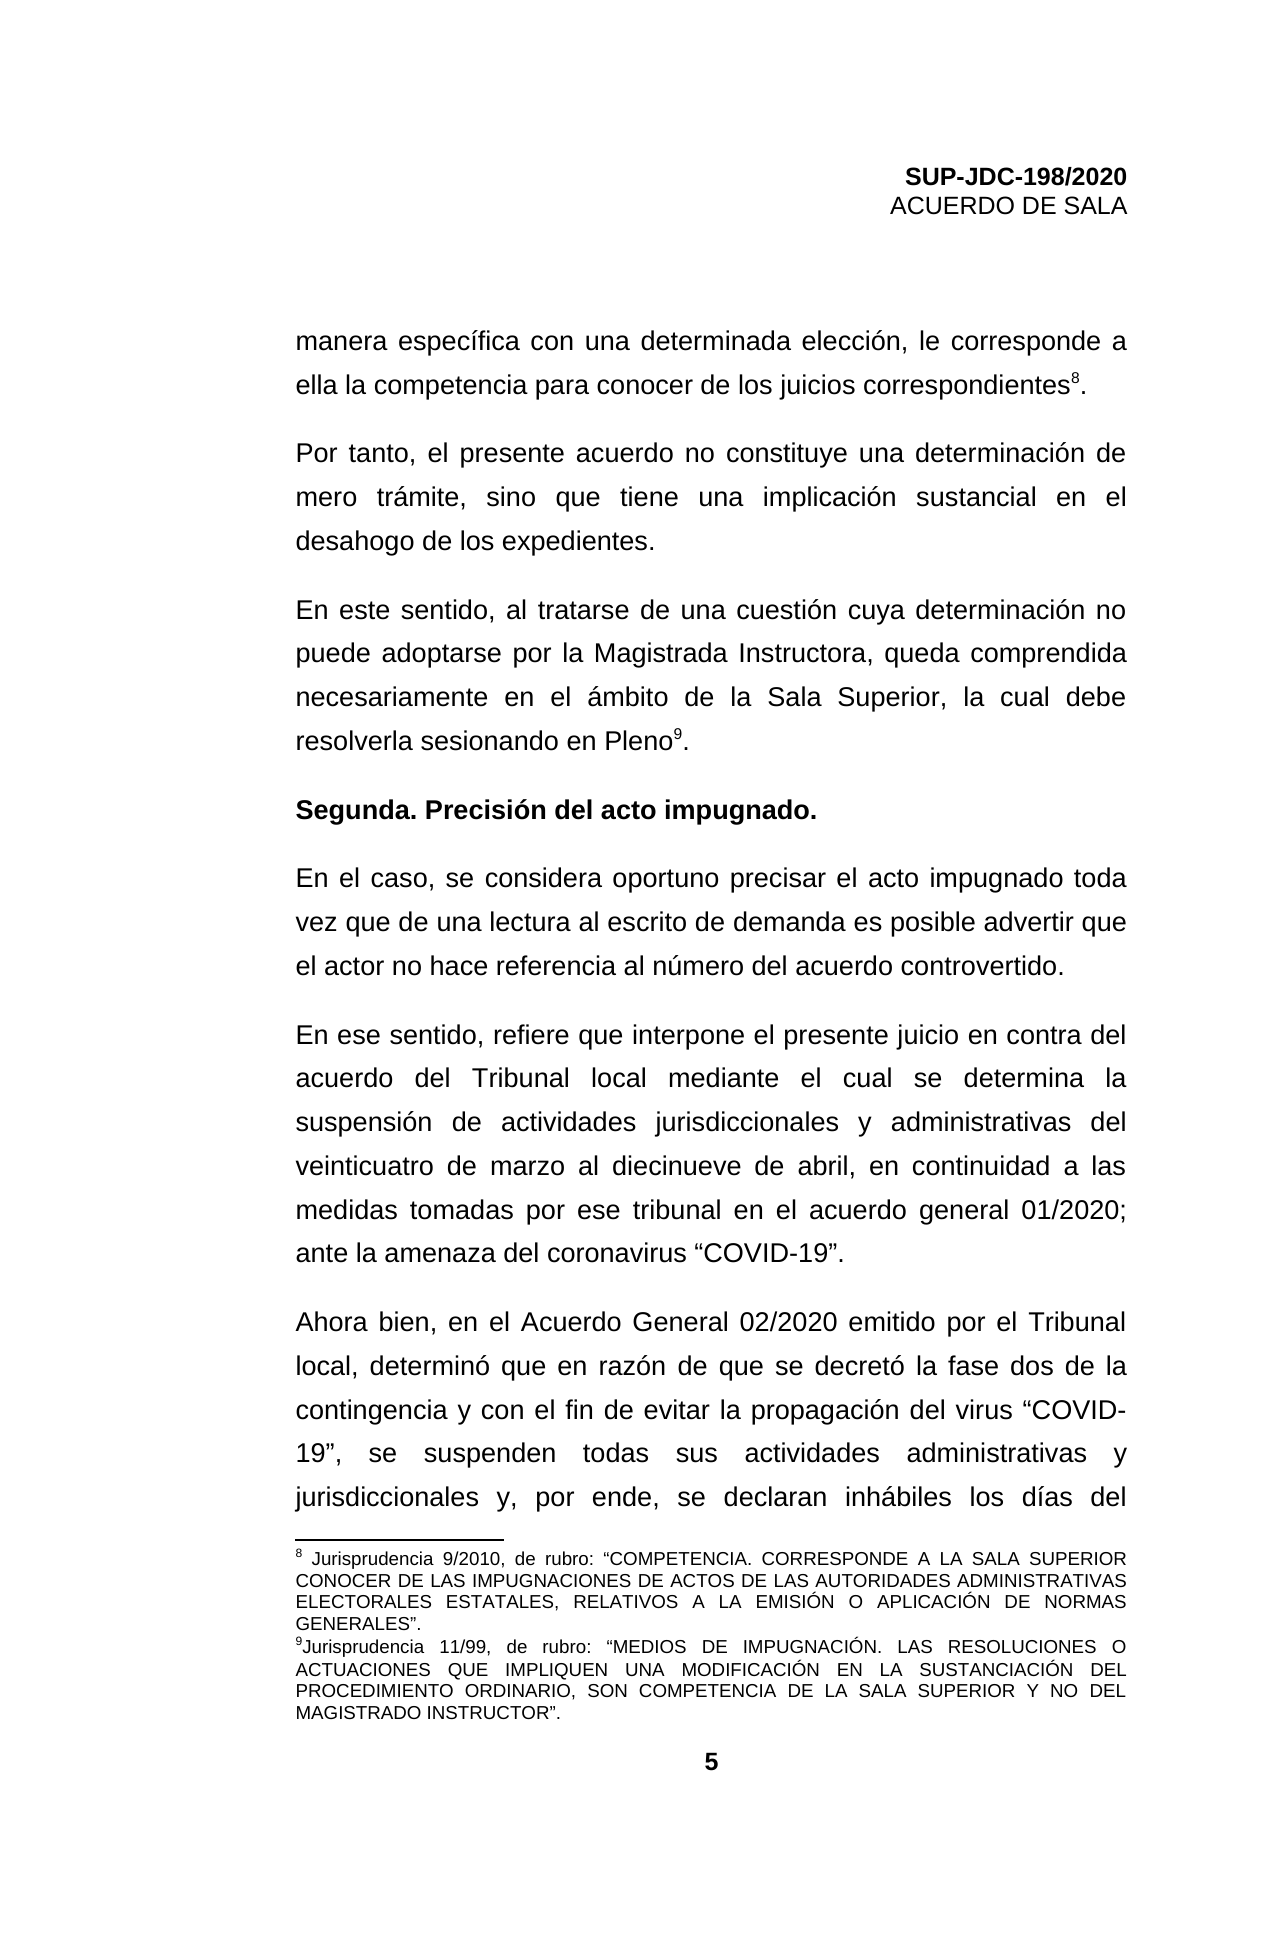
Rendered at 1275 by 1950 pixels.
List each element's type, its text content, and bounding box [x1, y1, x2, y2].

text En este sentido, al tratarse de una cuestión cuya determinación no puede adoptarse por la Magistrada Instructora, queda comprendida necesariamente en el ámbito de la Sala Superior, la cual debe resolverla sesionando en Pleno. [295, 594, 1127, 756]
text Segunda. Precisión del acto impugnado. [295, 794, 1127, 825]
text En ese sentido, refiere que interpone el presente juicio en contra del acuerdo del Tribunal local mediante el cual se determina la suspensión de actividades jurisdiccionales y administrativas del veinticuatro de marzo al diecinueve de abril, en continuidad a las medidas tomadas por ese tribunal en el acuerdo general 01/2020; ante la amenaza del coronavirus “COVID-19”. [295, 1019, 1127, 1269]
text Por tanto, el presente acuerdo no constituye una determinación de mero trámite, sino que tiene una implicación sustancial en el desahogo de los expedientes. [295, 437, 1127, 556]
text En el caso, se considera oportuno precisar el acto impugnado toda vez que de una lectura al escrito de demanda es posible advertir que el actor no hace referencia al número del acuerdo controvertido. [295, 862, 1127, 981]
